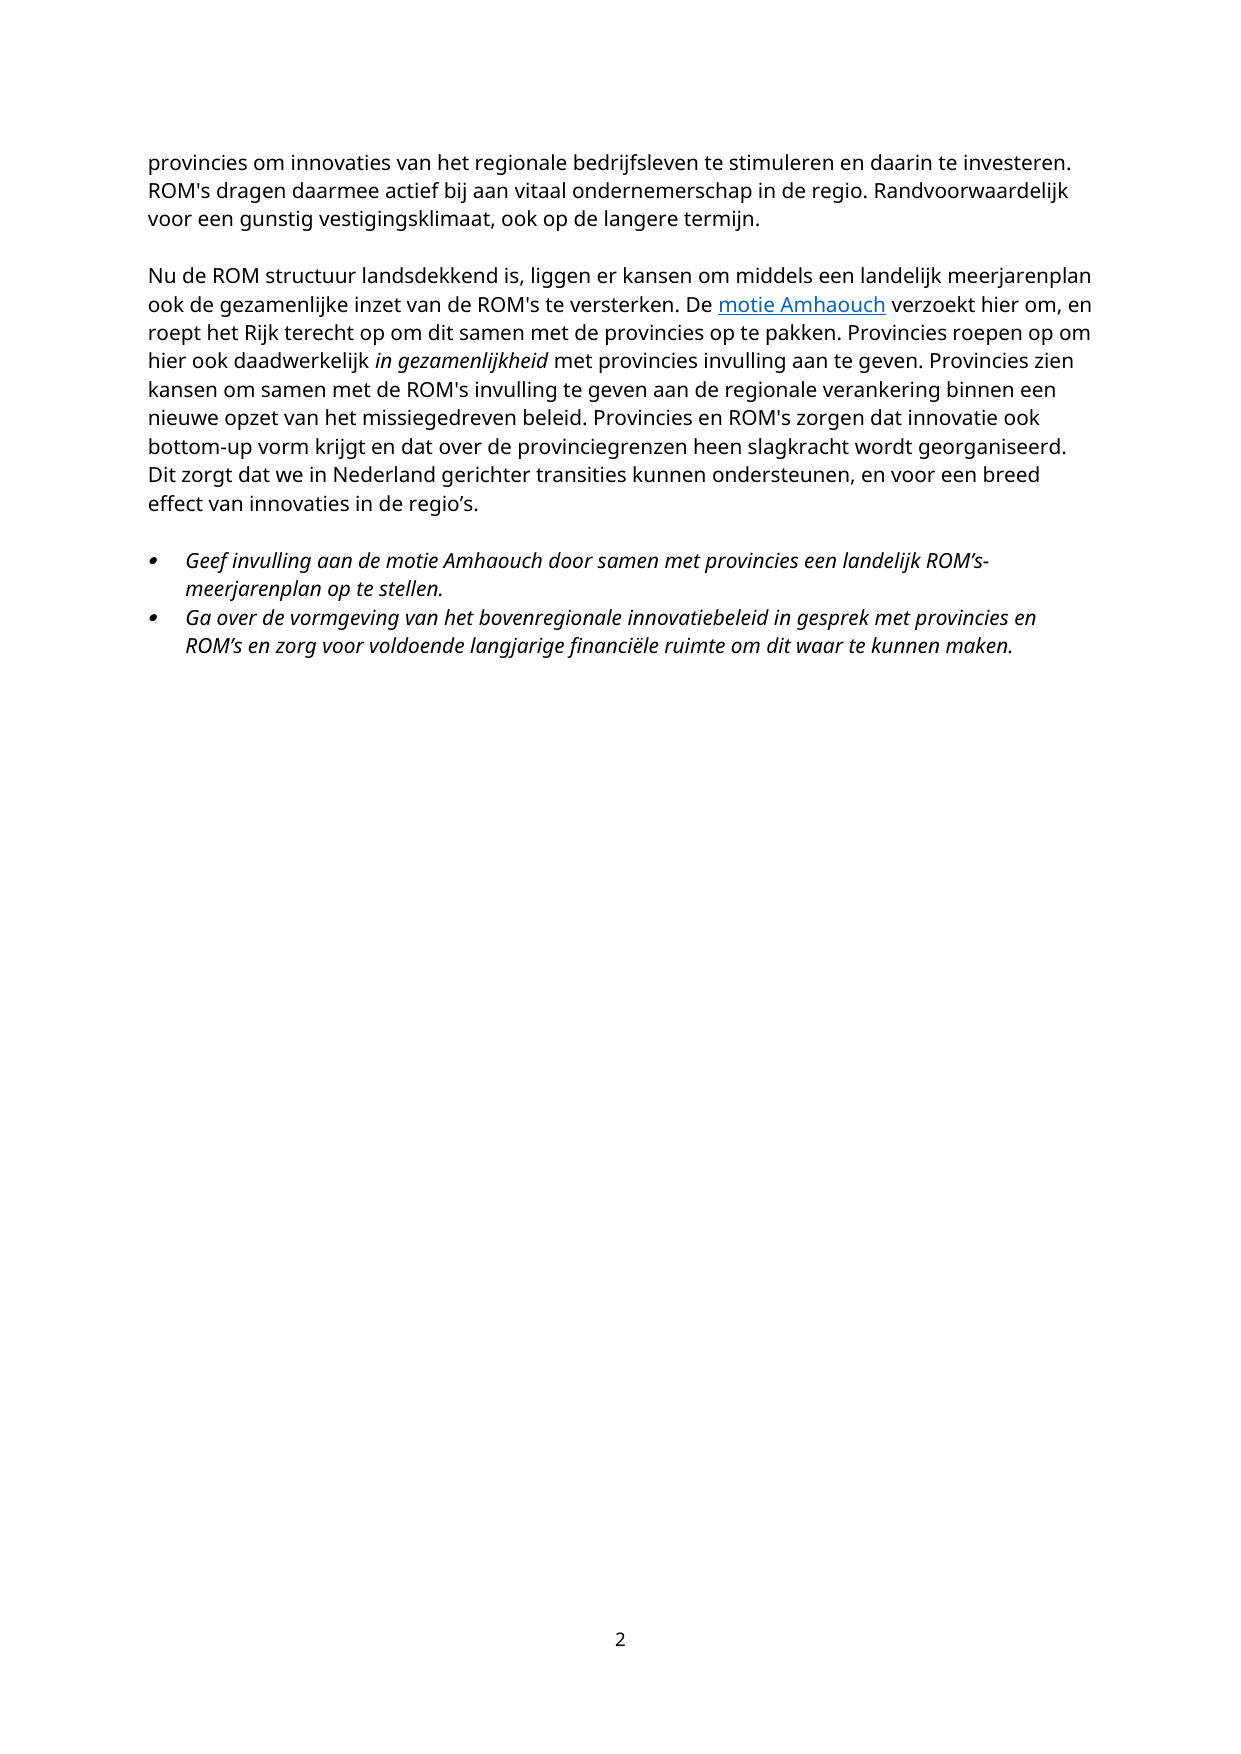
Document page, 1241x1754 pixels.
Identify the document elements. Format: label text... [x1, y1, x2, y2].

list Geef invulling aan de motie Amhaouch door samen met provincies een landelijk ROM’s-meerjarenplan op te stellen. [148, 546, 1093, 603]
list Ga over de vormgeving van het bovenregionale innovatiebeleid in gesprek met provincies en ROM’s en zorg voor voldoende langjarige financiële ruimte om dit waar te kunnen maken. [148, 603, 1093, 659]
text Nu de ROM structuur landsdekkend is, liggen er kansen om middels een landelijk meerjarenplan ook de gezamenlijke inzet van de ROM's te versterken. De motie Amhaouch verzoekt hier om, en roept het Rijk terecht op om dit samen met de provincies op te pakken. Provincies roepen op om hier ook daadwerkelijk in gezamenlijkheid met provincies invulling aan te geven. Provincies zien kansen om samen met de ROM's invulling te geven aan de regionale verankering binnen een nieuwe opzet van het missiegedreven beleid. Provincies en ROM's zorgen dat innovatie ook bottom-up vorm krijgt en dat over de provinciegrenzen heen slagkracht wordt georganiseerd. Dit zorgt dat we in Nederland gerichter transities kunnen ondersteunen, en voor een breed effect van innovaties in de regio’s. [148, 261, 1093, 517]
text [148, 148, 1093, 233]
